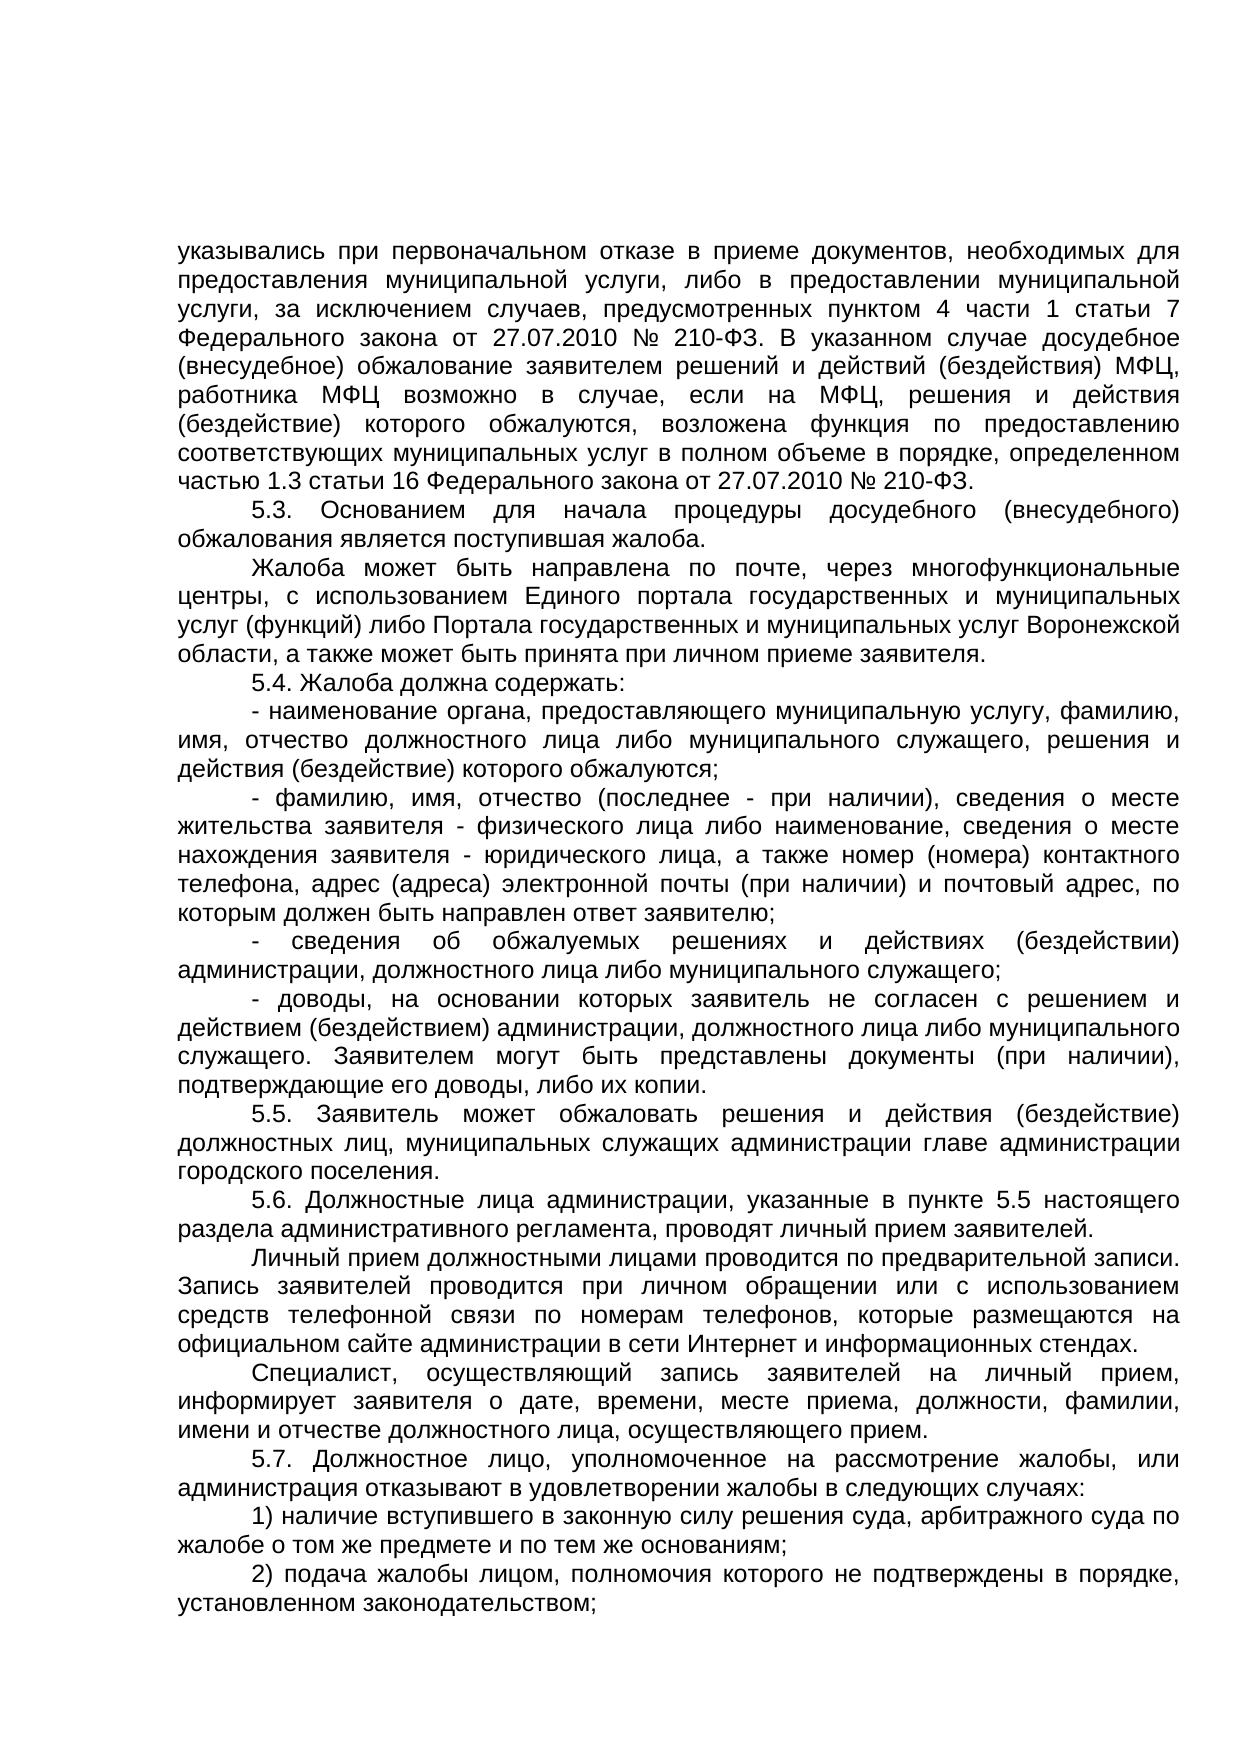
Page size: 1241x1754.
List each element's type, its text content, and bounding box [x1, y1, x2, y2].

text 1) наличие вступившего в законную силу решения суда, арбитражного суда по жалобе о том же предмете и по тем же основаниям; [177, 1501, 1181, 1559]
text 5.6. Должностные лица администрации, указанные в пункте 5.5 настоящего раздела административного регламента, проводят личный прием заявителей. [177, 1185, 1181, 1242]
text - наименование органа, предоставляющего муниципальную услугу, фамилию, имя, отчество должностного лица либо муниципального служащего, решения и действия (бездействие) которого обжалуются; [177, 696, 1181, 782]
text - доводы, на основании которых заявитель не согласен с решением и действием (бездействием) администрации, должностного лица либо муниципального служащего. Заявителем могут быть представлены документы (при наличии), подтверждающие его доводы, либо их копии. [177, 984, 1181, 1099]
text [177, 236, 1181, 495]
text - фамилию, имя, отчество (последнее - при наличии), сведения о месте жительства заявителя - физического лица либо наименование, сведения о месте нахождения заявителя - юридического лица, а также номер (номера) контактного телефона, адрес (адреса) электронной почты (при наличии) и почтовый адрес, по которым должен быть направлен ответ заявителю; [177, 782, 1181, 926]
text Специалист, осуществляющий запись заявителей на личный прием, информирует заявителя о дате, времени, месте приема, должности, фамилии, имени и отчестве должностного лица, осуществляющего прием. [177, 1357, 1181, 1444]
text Личный прием должностными лицами проводится по предварительной записи. Запись заявителей проводится при личном обращении или с использованием средств телефонной связи по номерам телефонов, которые размещаются на официальном сайте администрации в сети Интернет и информационных стендах. [177, 1242, 1181, 1357]
text 2) подача жалобы лицом, полномочия которого не подтверждены в порядке, установленном законодательством; [177, 1559, 1181, 1616]
text 5.4. Жалоба должна содержать: [177, 667, 1181, 696]
text 5.7. Должностное лицо, уполномоченное на рассмотрение жалобы, или администрация отказывают в удовлетворении жалобы в следующих случаях: [177, 1444, 1181, 1501]
text 5.5. Заявитель может обжаловать решения и действия (бездействие) должностных лиц, муниципальных служащих администрации главе администрации городского поселения. [177, 1099, 1181, 1185]
text - сведения об обжалуемых решениях и действиях (бездействии) администрации, должностного лица либо муниципального служащего; [177, 926, 1181, 984]
text Жалоба может быть направлена по почте, через многофункциональные центры, с использованием Единого портала государственных и муниципальных услуг (функций) либо Портала государственных и муниципальных услуг Воронежской области, а также может быть принята при личном приеме заявителя. [177, 552, 1181, 667]
text 5.3. Основанием для начала процедуры досудебного (внесудебного) обжалования является поступившая жалоба. [177, 495, 1181, 552]
